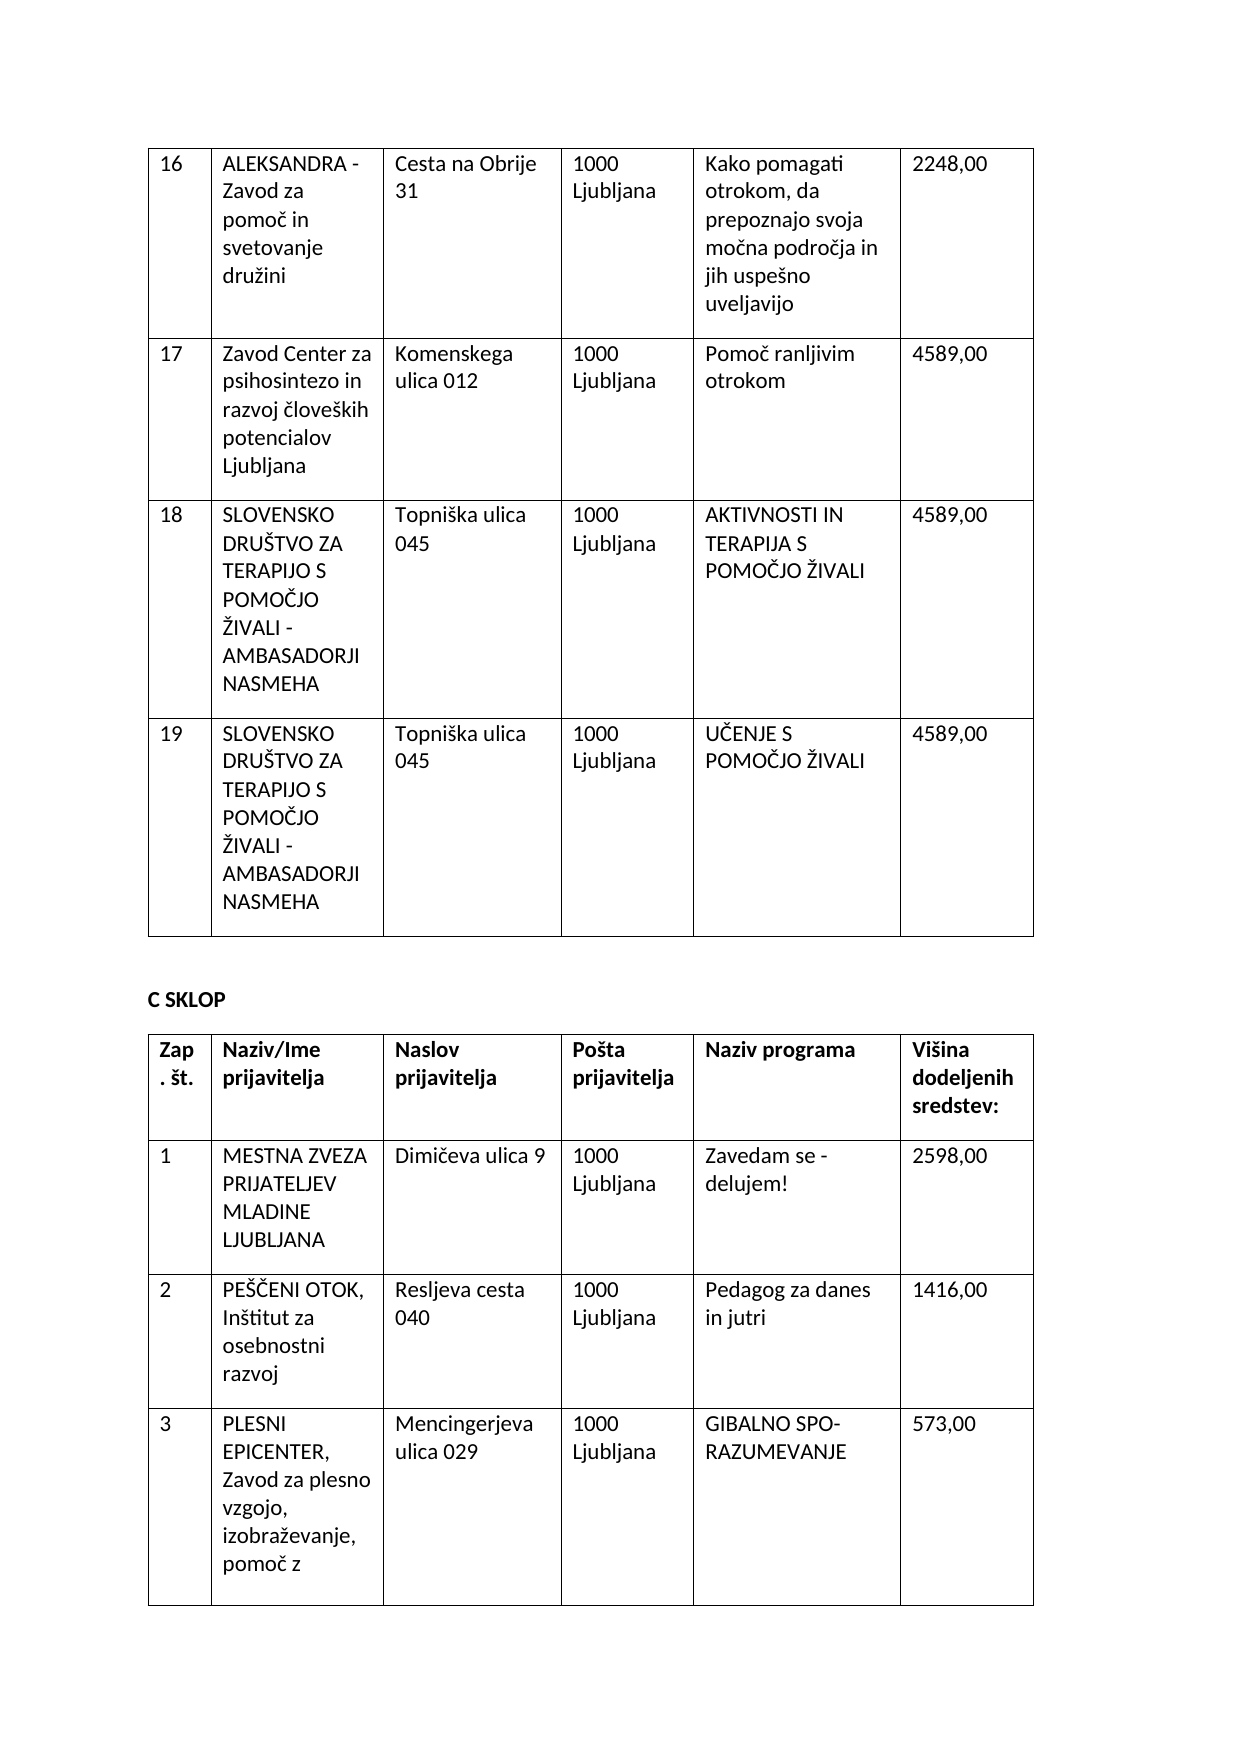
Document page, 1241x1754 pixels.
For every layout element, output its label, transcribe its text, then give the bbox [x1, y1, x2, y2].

table_cell 1000 Ljubljana [562, 1409, 693, 1605]
table_cell Resljeva cesta 040 [384, 1275, 561, 1408]
table_cell 1000 Ljubljana [562, 1275, 693, 1408]
table_header Višina dodeljenih sredstev: [901, 1035, 1033, 1140]
table_cell SLOVENSKO DRUŠTVO ZA TERAPIJO S POMOČJO ŽIVALI - AMBASADORJI NASMEHA [212, 719, 383, 936]
table_cell Komenskega ulica 012 [384, 339, 561, 499]
table_cell AKTIVNOSTI IN TERAPIJA S POMOČJO ŽIVALI [694, 501, 900, 718]
table_cell Kako pomagati otrokom, da prepoznajo svoja močna področja in jih uspešno uveljavijo [694, 149, 900, 338]
table_header Pošta prijavitelja [562, 1035, 693, 1140]
table_cell Zavod Center za psihosintezo in razvoj človeških potencialov Ljubljana [212, 339, 383, 499]
table_cell 3 [149, 1409, 211, 1605]
table_cell 2598,00 [901, 1141, 1033, 1274]
table_cell 1000 Ljubljana [562, 1141, 693, 1274]
table_cell 2 [149, 1275, 211, 1408]
table_header Naslov prijavitelja [384, 1035, 561, 1140]
table_cell SLOVENSKO DRUŠTVO ZA TERAPIJO S POMOČJO ŽIVALI - AMBASADORJI NASMEHA [212, 501, 383, 718]
table_cell 16 [149, 149, 211, 338]
table_cell 1000 Ljubljana [562, 149, 693, 338]
table_header Naziv/Ime prijavitelja [212, 1035, 383, 1140]
table_cell 1416,00 [901, 1275, 1033, 1408]
table_cell Dimičeva ulica 9 [384, 1141, 561, 1274]
table_cell Topniška ulica 045 [384, 501, 561, 718]
table_cell 1 [149, 1141, 211, 1274]
table_cell Pedagog za danes in jutri [694, 1275, 900, 1408]
table_cell Cesta na Obrije 31 [384, 149, 561, 338]
table_cell 19 [149, 719, 211, 936]
table_cell Pomoč ranljivim otrokom [694, 339, 900, 499]
table_cell Zavedam se - delujem! [694, 1141, 900, 1274]
table_cell Topniška ulica 045 [384, 719, 561, 936]
table_cell 1000 Ljubljana [562, 501, 693, 718]
table_cell PEŠČENI OTOK, Inštitut za osebnostni razvoj [212, 1275, 383, 1408]
table_cell UČENJE S POMOČJO ŽIVALI [694, 719, 900, 936]
table_header Zap. št. [149, 1035, 211, 1140]
table_cell 573,00 [901, 1409, 1033, 1605]
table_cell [694, 1409, 900, 1605]
table_cell 1000 Ljubljana [562, 719, 693, 936]
table_header Naziv programa [694, 1035, 900, 1140]
table_cell 18 [149, 501, 211, 718]
text C SKLOP [148, 986, 1093, 1013]
table_cell 4589,00 [901, 339, 1033, 499]
table_cell 1000 Ljubljana [562, 339, 693, 499]
table_cell 2248,00 [901, 149, 1033, 338]
table_cell 17 [149, 339, 211, 499]
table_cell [384, 1409, 561, 1605]
table_cell ALEKSANDRA - Zavod za pomoč in svetovanje družini [212, 149, 383, 338]
table_cell MESTNA ZVEZA PRIJATELJEV MLADINE LJUBLJANA [212, 1141, 383, 1274]
table_cell 4589,00 [901, 501, 1033, 718]
table_cell 4589,00 [901, 719, 1033, 936]
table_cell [212, 1409, 383, 1605]
